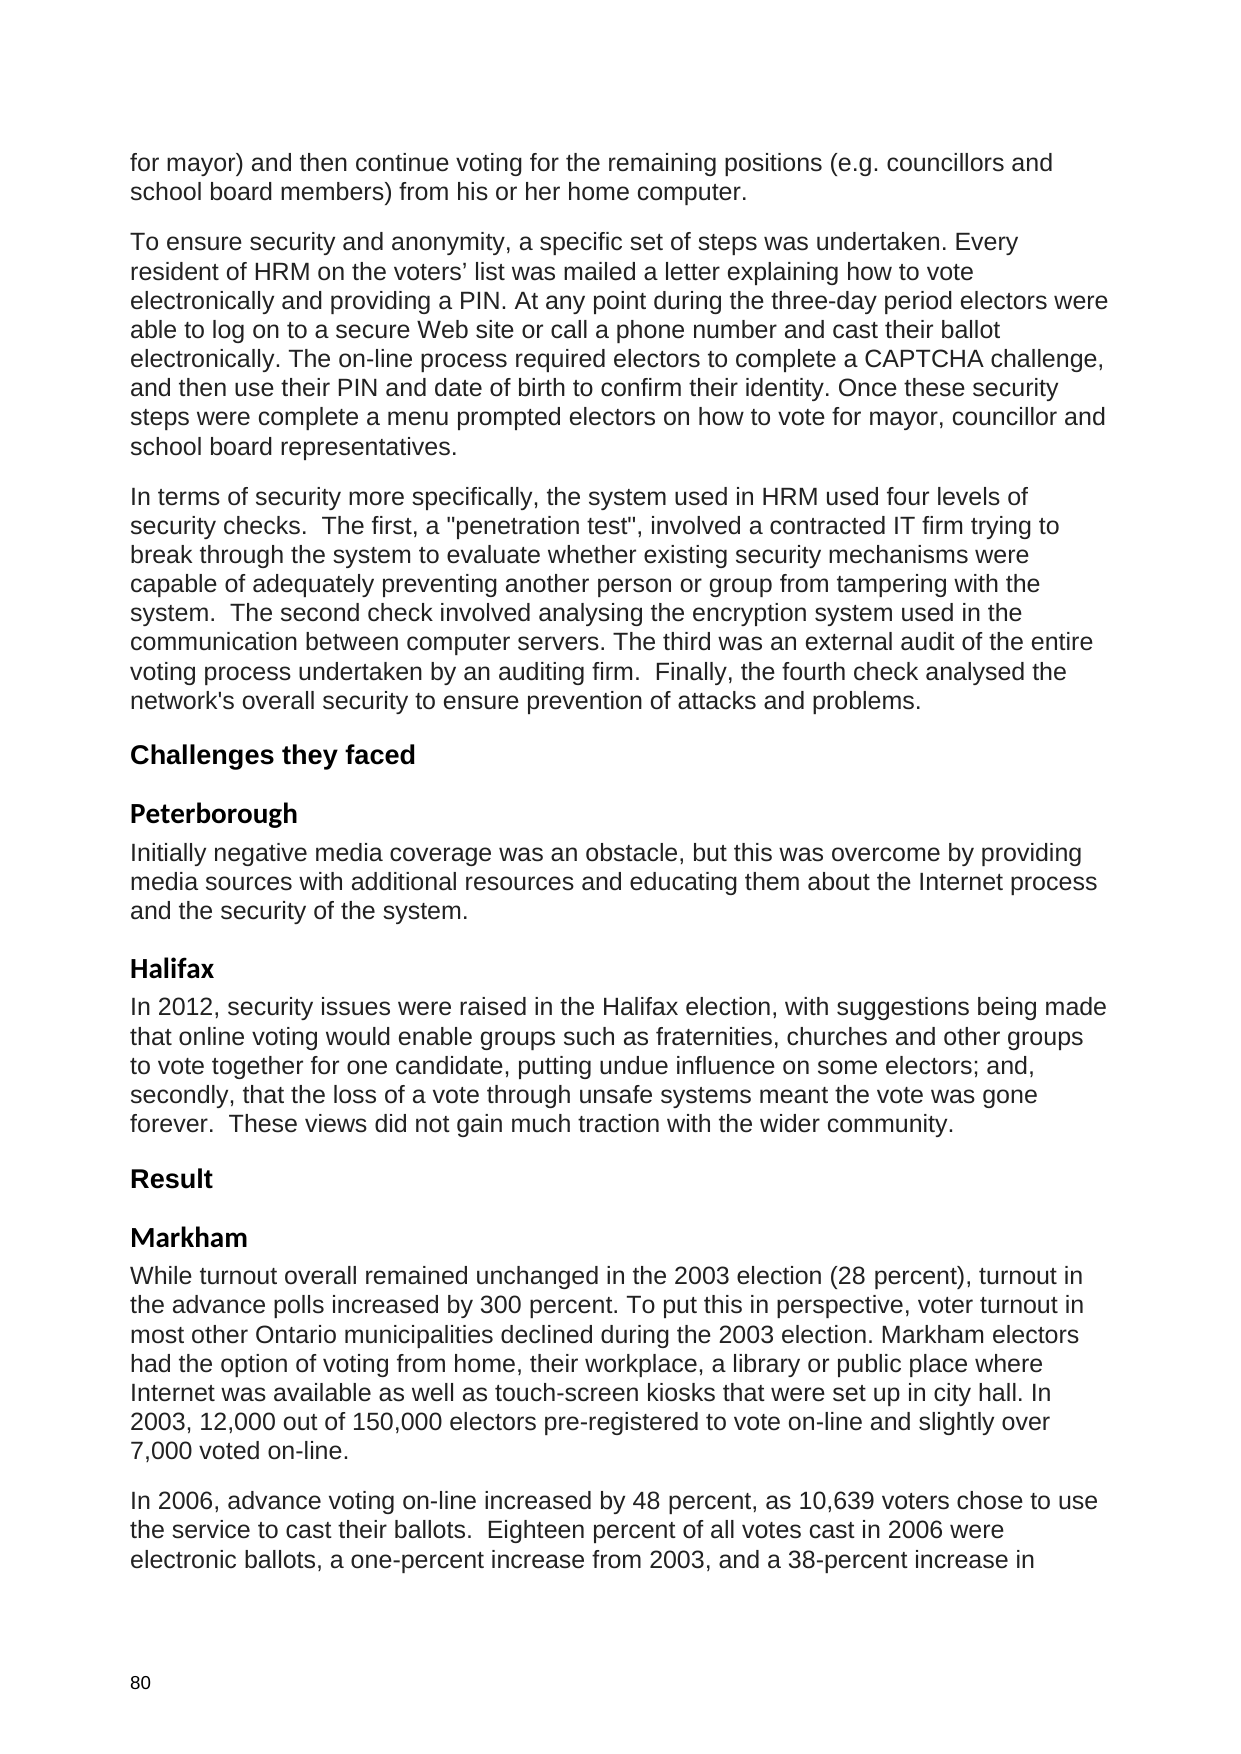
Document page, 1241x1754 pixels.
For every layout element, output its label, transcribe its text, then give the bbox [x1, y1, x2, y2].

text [130, 148, 1110, 206]
text While turnout overall remained unchanged in the 2003 election (28 percent), turnout in the advance polls increased by 300 percent. To put this in perspective, voter turnout in most other municipalities declined during the 2003 election. electors had the option of voting from home, their workplace, a library or public place where Internet was available as well as touch-screen kiosks that were set up in city hall. In 2003, 12,000 out of 150,000 electors pre-registered to vote on-line and slightly over 7,000 voted on-line. [130, 1261, 1110, 1465]
text In 2012, security issues were raised in the election, with suggestions being made that online voting would enable groups such as fraternities, churches and other groups to vote together for one candidate, putting undue influence on some electors; and, secondly, that the loss of a vote through unsafe systems meant the vote was gone forever. These views did not gain much traction with the wider community. [130, 992, 1110, 1138]
text In terms of security more specifically, the system used in HRM used four levels of security checks. The first, a "penetration test", involved a contracted IT firm trying to break through the system to evaluate whether existing security mechanisms were capable of adequately preventing another person or group from tampering with the system. The second check involved analysing the encryption system used in the communication between computer servers. The third was an external audit of the entire voting process undertaken by an auditing firm. Finally, the fourth check analysed the network's overall security to ensure prevention of attacks and problems. [130, 481, 1110, 714]
text To ensure security and anonymity, a specific set of steps was undertaken. Every resident of HRM on the voters’ list was mailed a letter explaining how to vote electronically and providing a PIN. At any point during the three-day period electors were able to log on to a secure Web site or call a phone number and cast their ballot electronically. The on-line process required electors to complete a CAPTCHA challenge, and then use their PIN and date of birth to confirm their identity. Once these security steps were complete a menu prompted electors on how to vote for mayor, councillor and school board representatives. [130, 227, 1110, 460]
text Initially negative media coverage was an obstacle, but this was overcome by providing media sources with additional resources and educating them about the Internet process and the security of the system. [130, 837, 1110, 925]
subtitle Result [130, 1163, 1110, 1194]
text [130, 1486, 1110, 1573]
subtitle Challenges they faced [130, 739, 1110, 771]
